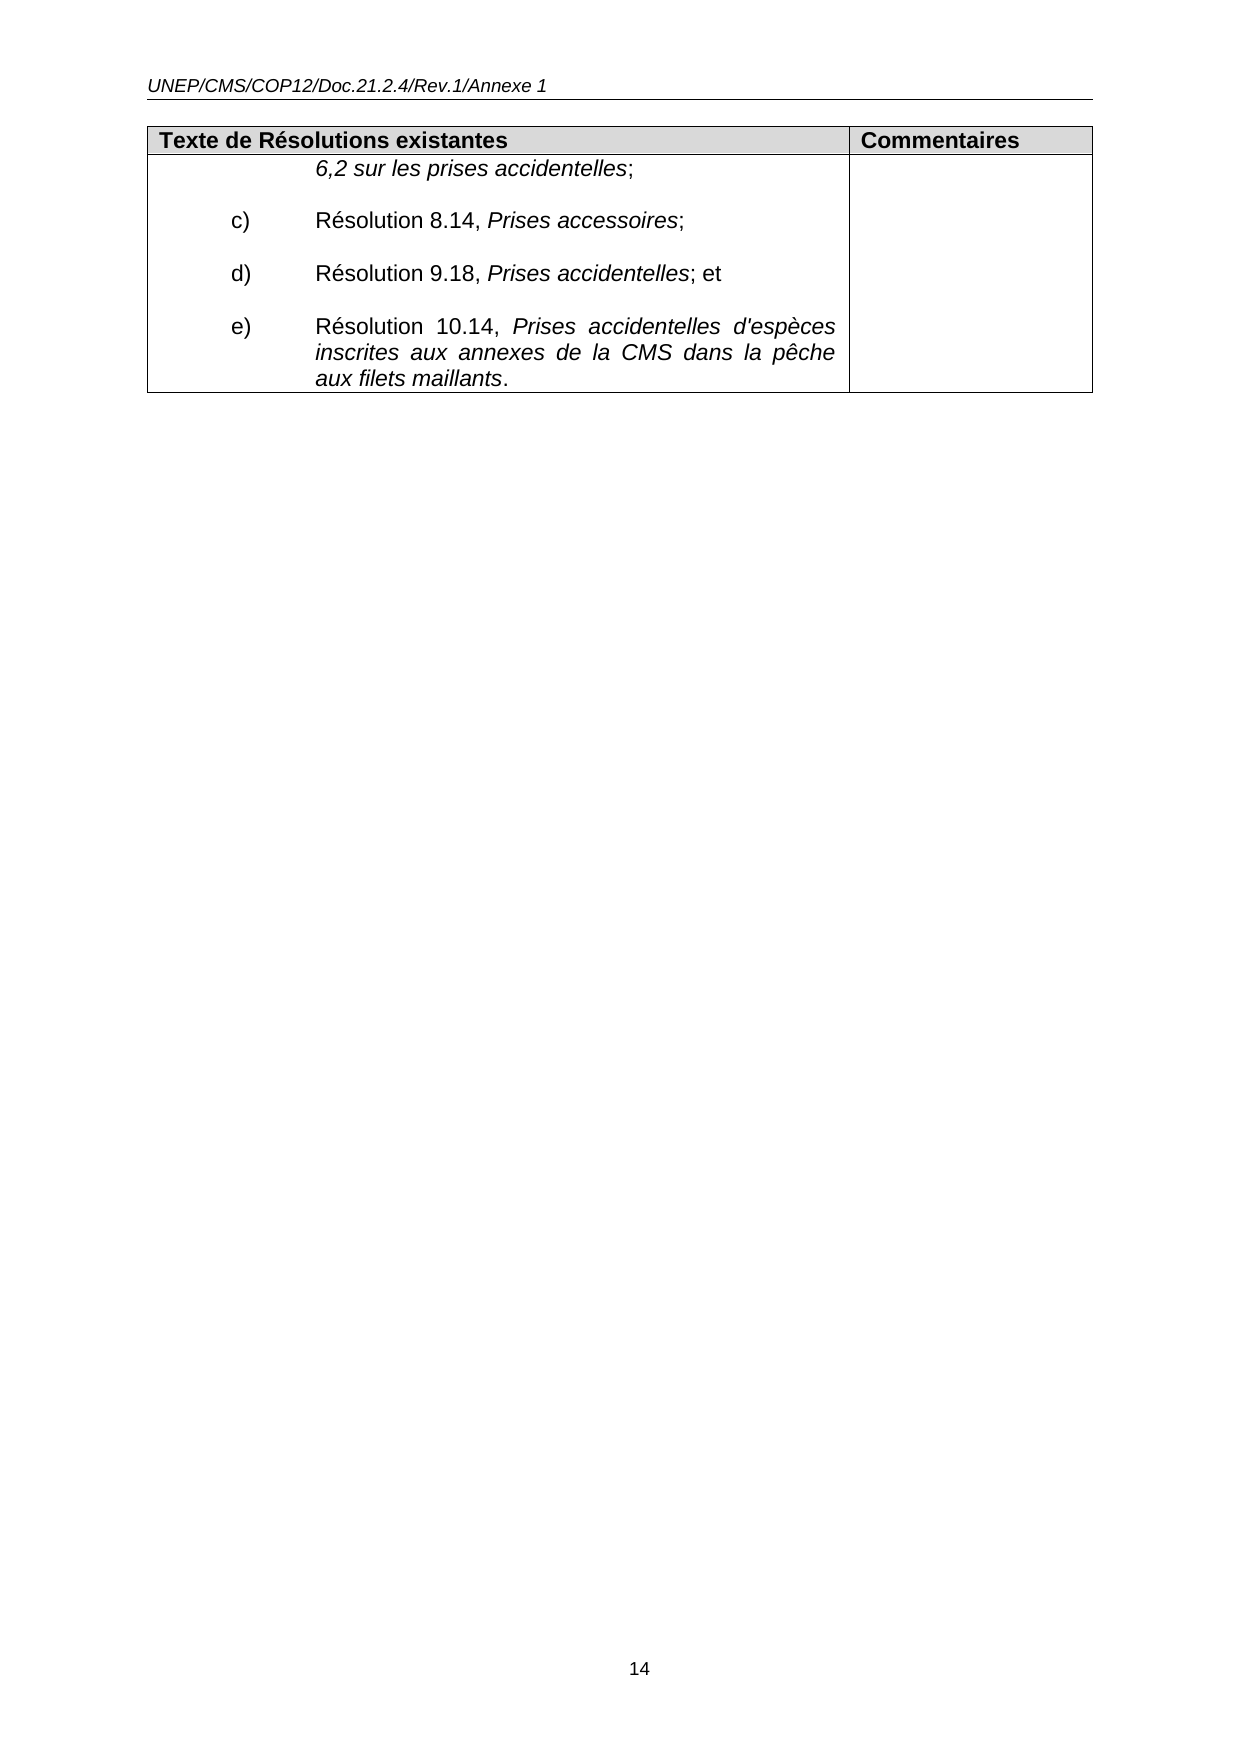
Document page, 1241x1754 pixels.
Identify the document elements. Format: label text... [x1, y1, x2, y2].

table_header Texte de Résolutions existantes [148, 127, 849, 153]
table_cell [850, 155, 1092, 392]
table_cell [148, 155, 849, 392]
table_header Commentaires [850, 127, 1092, 153]
